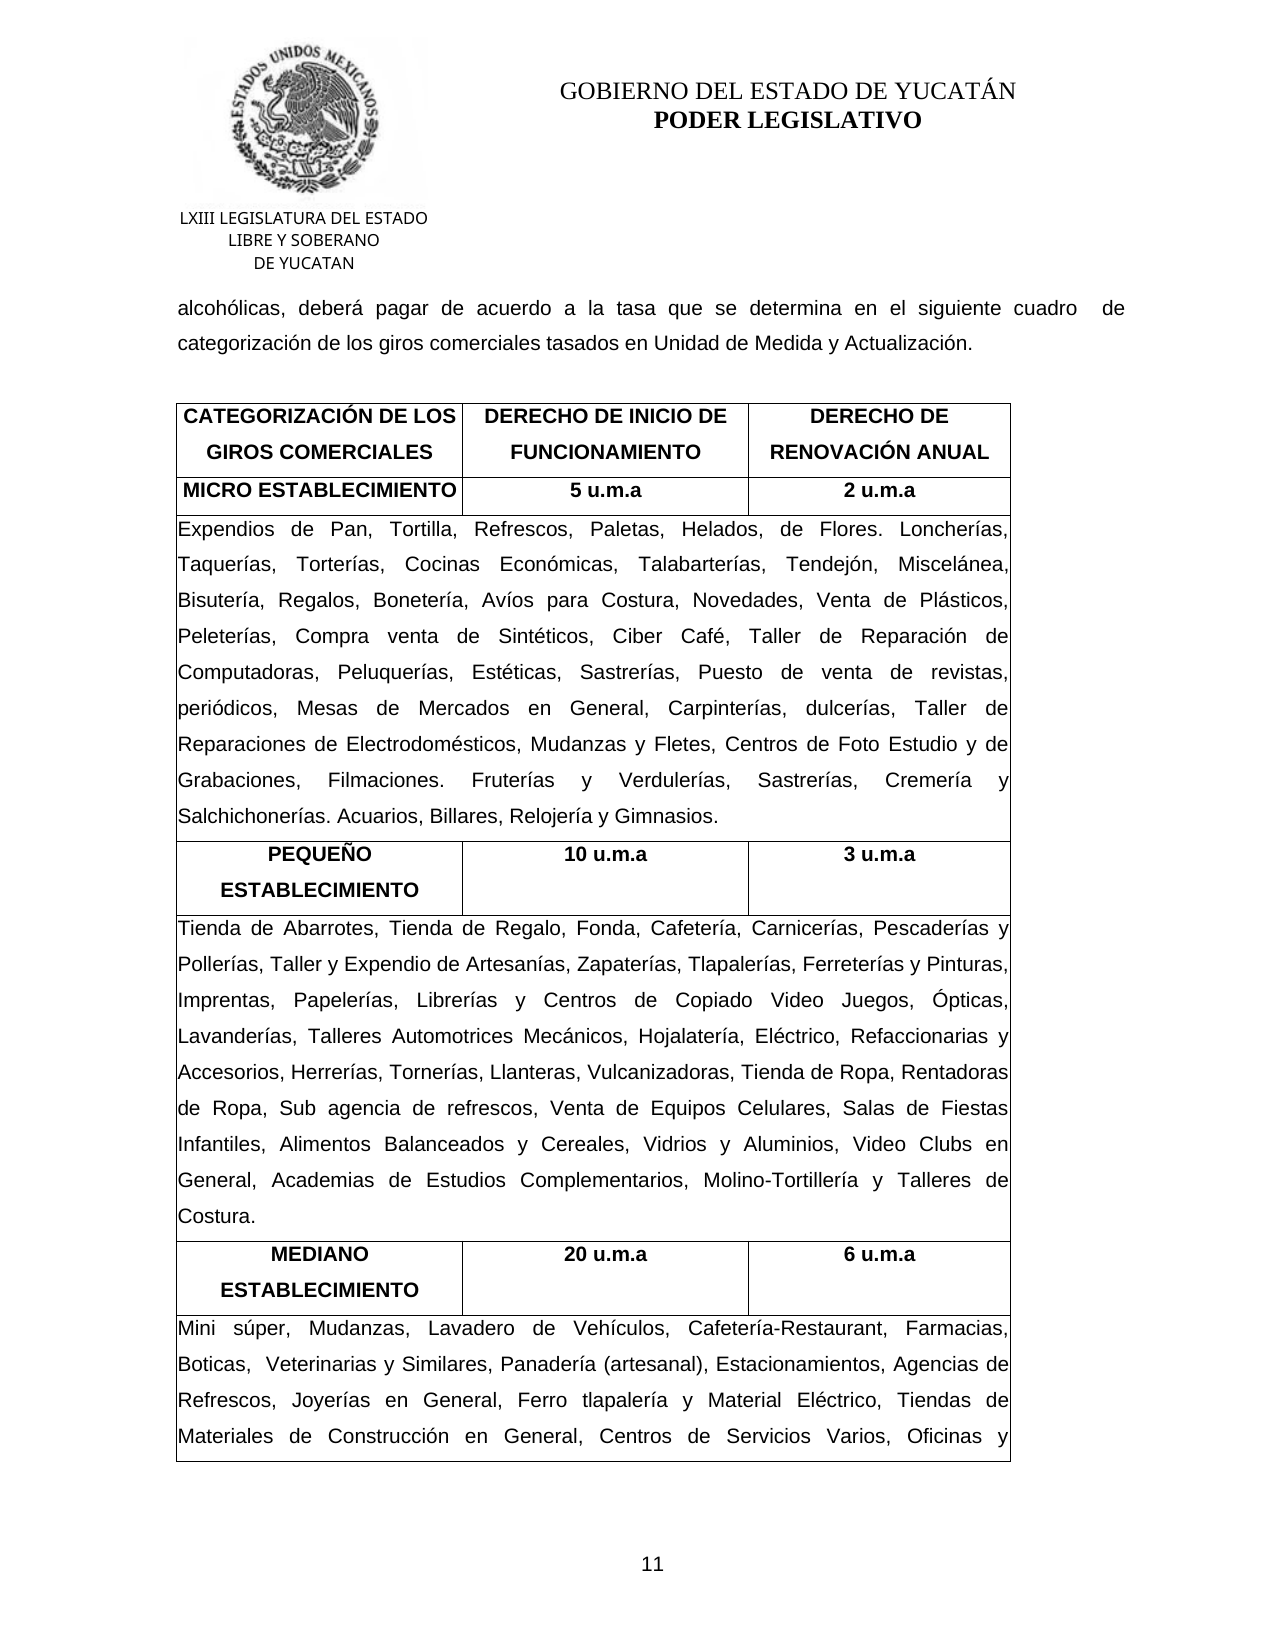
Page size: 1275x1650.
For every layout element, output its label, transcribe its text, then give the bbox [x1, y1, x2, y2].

table_cell 10 u.m.a [463, 842, 748, 915]
table_header DERECHO DE RENOVACIÓN ANUAL [749, 404, 1010, 477]
table_cell 6 u.m.a [749, 1242, 1010, 1315]
table_cell 5 u.m.a [463, 478, 748, 515]
table_header DERECHO DE INICIO DE FUNCIONAMIENTO [463, 404, 748, 477]
table_cell 20 u.m.a [463, 1242, 748, 1315]
table_cell MICRO ESTABLECIMIENTO [177, 478, 462, 515]
table_header CATEGORIZACIÓN DE LOS GIROS COMERCIALES [177, 404, 462, 477]
table_cell 2 u.m.a [749, 478, 1010, 515]
picture [184, 37, 429, 209]
table_cell Tienda de Abarrotes, Tienda de Regalo, Fonda, Cafetería, Carnicerías, Pescaderías y Pollerías, Taller y Expendio de Artesanías, Zapaterías, Tlapalerías, Ferreterías y Pinturas, Imprentas, Papelerías, Librerías y Centros de Copiado Video Juegos, Ópticas, Lavanderías, Talleres Automotrices Mecánicos, Hojalatería, Eléctrico, Refaccionarias y Accesorios, Herrerías, Tornerías, Llanteras, Vulcanizadoras, Tienda de Ropa, Rentadoras de Ropa, Sub agencia de refrescos, Venta de Equipos Celulares, Salas de Fiestas Infantiles, Alimentos Balanceados y Cereales, Vidrios y Aluminios, Video Clubs en General, Academias de Estudios Complementarios, Molino-Tortillería y Talleres de Costura. [177, 916, 1010, 1241]
table_cell PEQUEÑO ESTABLECIMIENTO [177, 842, 462, 915]
table_cell 3 u.m.a [749, 842, 1010, 915]
table_cell MEDIANO ESTABLECIMIENTO [177, 1242, 462, 1315]
table_cell Expendios de Pan, Tortilla, Refrescos, Paletas, Helados, de Flores. Loncherías, Taquerías, Torterías, Cocinas Económicas, Talabarterías, Tendejón, Miscelánea, Bisutería, Regalos, Bonetería, Avíos para Costura, Novedades, Venta de Plásticos, Peleterías, Compra venta de Sintéticos, Ciber Café, Taller de Reparación de Computadoras, Peluquerías, Estéticas, Sastrerías, Puesto de venta de revistas, periódicos, Mesas de Mercados en General, Carpinterías, dulcerías, Taller de Reparaciones de Electrodomésticos, Mudanzas y Fletes, Centros de Foto Estudio y de Grabaciones, Filmaciones. Fruterías y Verdulerías, Sastrerías, Cremería y Salchichonerías. Acuarios, Billares, Relojería y Gimnasios. [177, 516, 1010, 841]
